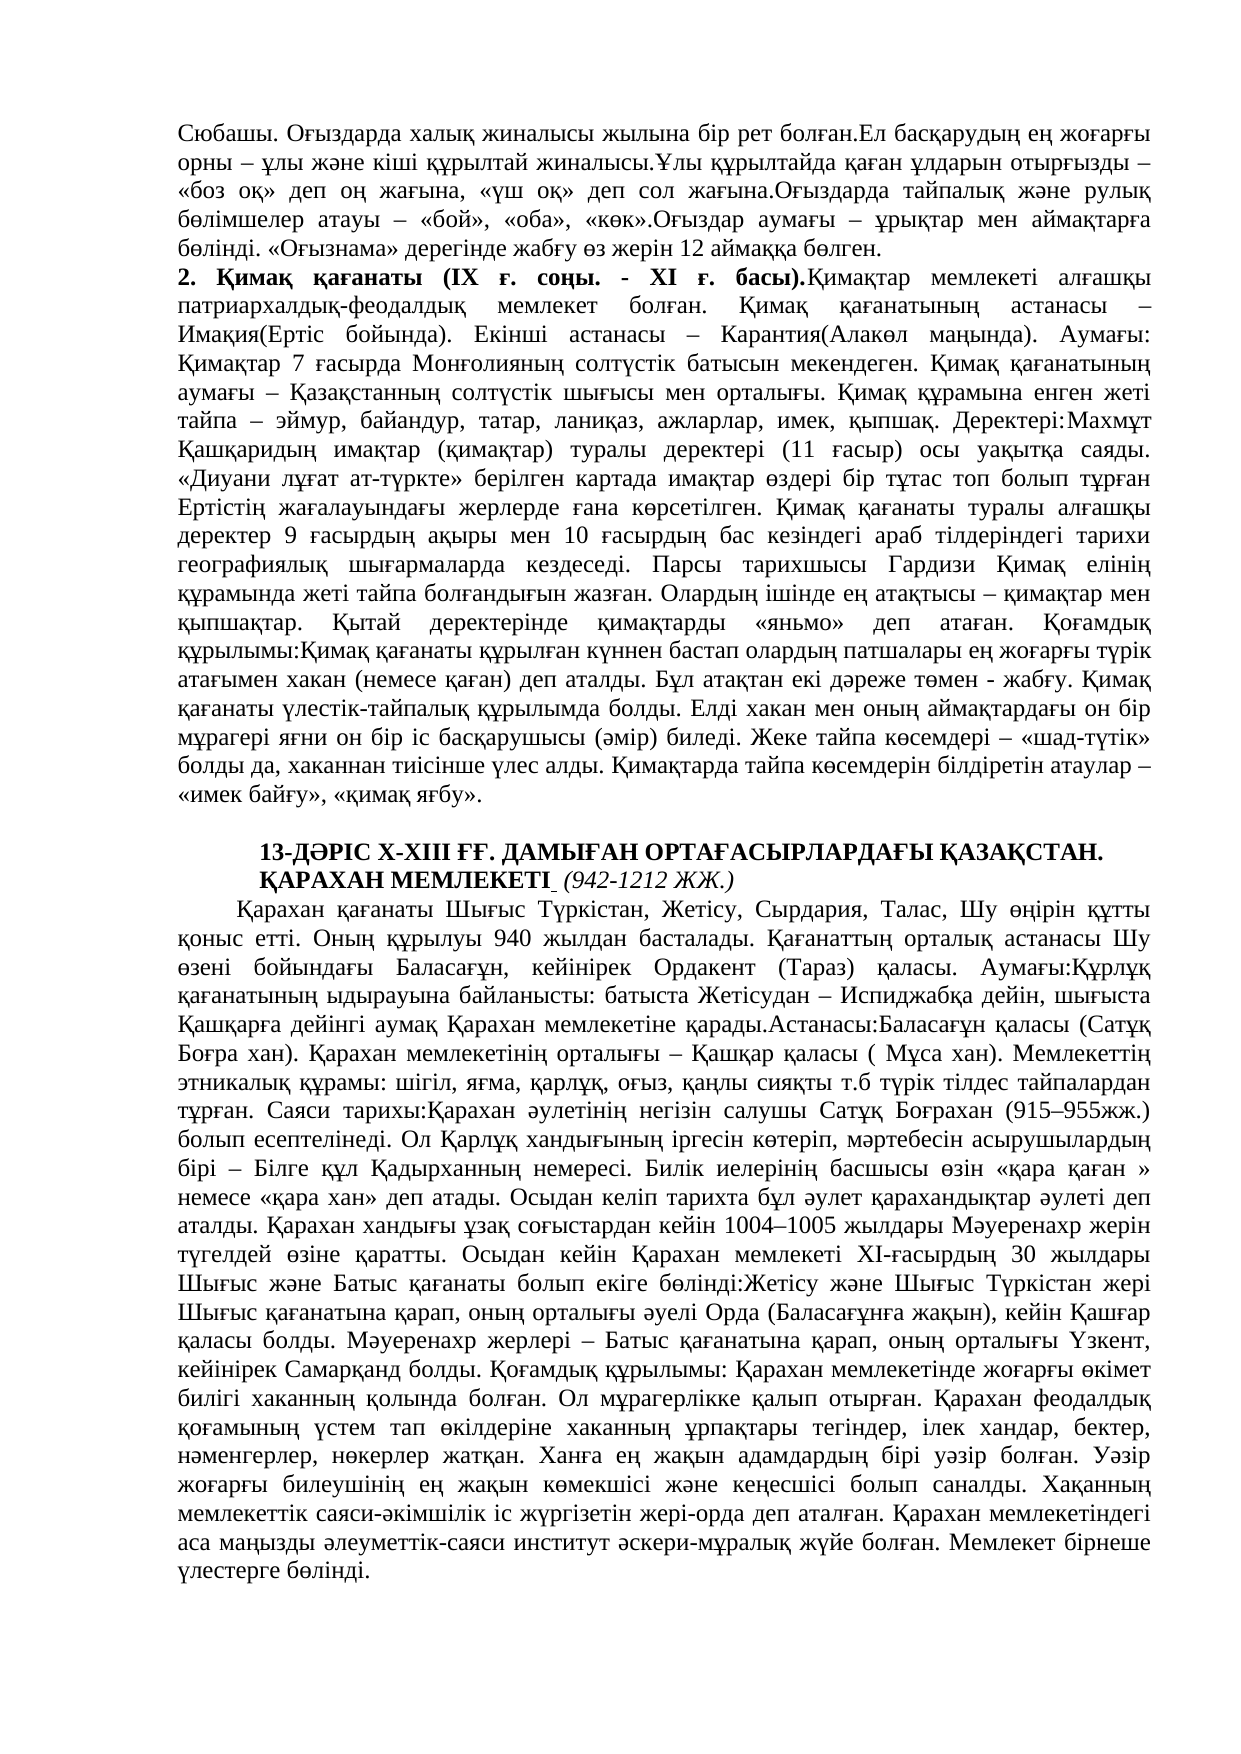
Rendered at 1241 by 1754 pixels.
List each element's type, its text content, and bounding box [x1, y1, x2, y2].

text 2. Қимақ қағанаты (ІХ ғ. соңы. - ХІ ғ. басы).Қимақтар мемлекеті алғашқы патриархалдық-феодалдық мемлекет болған. Қимақ қағанатының астанасы – Имақия(Ертіс бойында). Екінші астанасы – Карантия(Алакөл маңында). Аумағы: Қимақтар 7 ғасырда Монғолияның солтүстік батысын мекендеген. Қимақ қағанатының аумағы – Қазақстанның солтүстік шығысы мен орталығы. Қимақ құрамына енген жеті тайпа – эймур, байандур, татар, ланиқаз, ажларлар, имек, қыпшақ. Деректері:Махмұт Қашқаридың имақтар (қимақтар) туралы деректері (11 ғасыр) осы уақытқа саяды. «Диуани лұғат ат-түркте» берілген картада имақтар өздері бір тұтас топ болып тұрған Ертістің жағалауындағы жерлерде ғана көрсетілген. Қимақ қағанаты туралы алғашқы деректер 9 ғасырдың ақыры мен 10 ғасырдың бас кезіндегі араб тілдеріндегі тарихи географиялық шығармаларда кездеседі. Парсы тарихшысы Гардизи Қимақ елінің құрамында жеті тайпа болғандығын жазған. Олардың ішінде ең атақтысы – қимақтар мен қыпшақтар. Қытай деректерінде қимақтарды «яньмо» деп атаған. Қоғамдық құрылымы:Қимақ қағанаты құрылған күннен бастап олардың патшалары ең жоғарғы түрік атағымен хакан (немесе қаған) деп аталды. Бұл атақтан екі дәреже төмен - жабғу. Қимақ қағанаты үлестік-тайпалық құрылымда болды. Елді хакан мен оның аймақтардағы он бір мұрагері яғни он бір іс басқарушысы (әмір) биледі. Жеке тайпа көсемдері – «шад-түтік» болды да, хаканнан тиісінше үлес алды. Қимақтарда тайпа көсемдерін білдіретін атаулар – «имек байғу», «қимақ яғбу». [177, 262, 1152, 808]
text 13-ДӘРІС Х-ХІІІ ҒҒ. ДАМЫҒАН ОРТАҒАСЫРЛАРДАҒЫ ҚАЗАҚСТАН. [259, 837, 1152, 866]
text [177, 118, 1152, 262]
text Қарахан қағанаты Шығыс Түркістан, Жетісу, Сырдария, Талас, Шу өңірін құтты қоныс етті. Оның құрылуы 940 жылдан басталады. Қағанаттың орталық астанасы Шу өзені бойындағы Баласағұн, кейінірек Ордакент (Тараз) қаласы. Аумағы:Құрлұқ қағанатының ыдырауына байланысты: батыста Жетісудан – Испиджабқа дейін, шығыста Қашқарға дейінгі аумақ Қарахан мемлекетіне қарады.Астанасы:Баласағұн қаласы (Сатұқ Боғра хан). Қарахан мемлекетінің орталығы – Қашқар қаласы ( Мұса хан). Мемлекеттің этникалық құрамы: шігіл, яғма, қарлұқ, оғыз, қаңлы сияқты т.б түрік тілдес тайпалардан тұрған. Саяси тарихы:Қарахан әулетінің негізін салушы Сатұқ Боғрахан (915–955жж.) болып есептелінеді. Ол Қарлұқ хандығының іргесін көтеріп, мәртебесін асырушылардың бірі – Білге құл Қадырханның немересі. Билік иелерінің басшысы өзін «қара қаған » немесе «қара хан» деп атады. Осыдан келіп тарихта бұл әулет қарахандықтар әулеті деп аталды. Қарахан хандығы ұзақ соғыстардан кейін 1004–1005 жылдары Мәуеренахр жерін түгелдей өзіне қаратты. Осыдан кейін Қарахан мемлекеті XI-ғасырдың 30 жылдары Шығыс және Батыс қағанаты болып екіге бөлінді:Жетісу және Шығыс Түркістан жері Шығыс қағанатына қарап, оның орталығы әуелі Орда (Баласағұнға жақын), кейін Қашғар қаласы болды. Мәуеренахр жерлері – Батыс қағанатына қарап, оның орталығы Үзкент, кейінірек Самарқанд болды. Қоғамдық құрылымы: Қарахан мемлекетінде жоғарғы өкімет билігі хаканның қолында болған. Ол мұрагерлікке қалып отырған. Қарахан феодалдық қоғамының үстем тап өкілдеріне хаканның ұрпақтары тегіндер, ілек хандар, бектер, нәменгерлер, нөкерлер жатқан. Ханға ең жақын адамдардың бірі уәзір болған. Уәзір жоғарғы билеушінің ең жақын көмекшісі және кеңесшісі болып саналды. Хақанның мемлекеттік саяси-әкімшілік іс жүргізетін жері-орда деп аталған. Қарахан мемлекетіндегі аса маңызды әлеуметтік-саяси институт әскери-мұралық жүйе болған. Мемлекет бірнеше үлестерге бөлінді. [177, 894, 1152, 1584]
text ҚАРАХАН МЕМЛЕКЕТІ (942-1212 ЖЖ.) [259, 866, 1152, 894]
